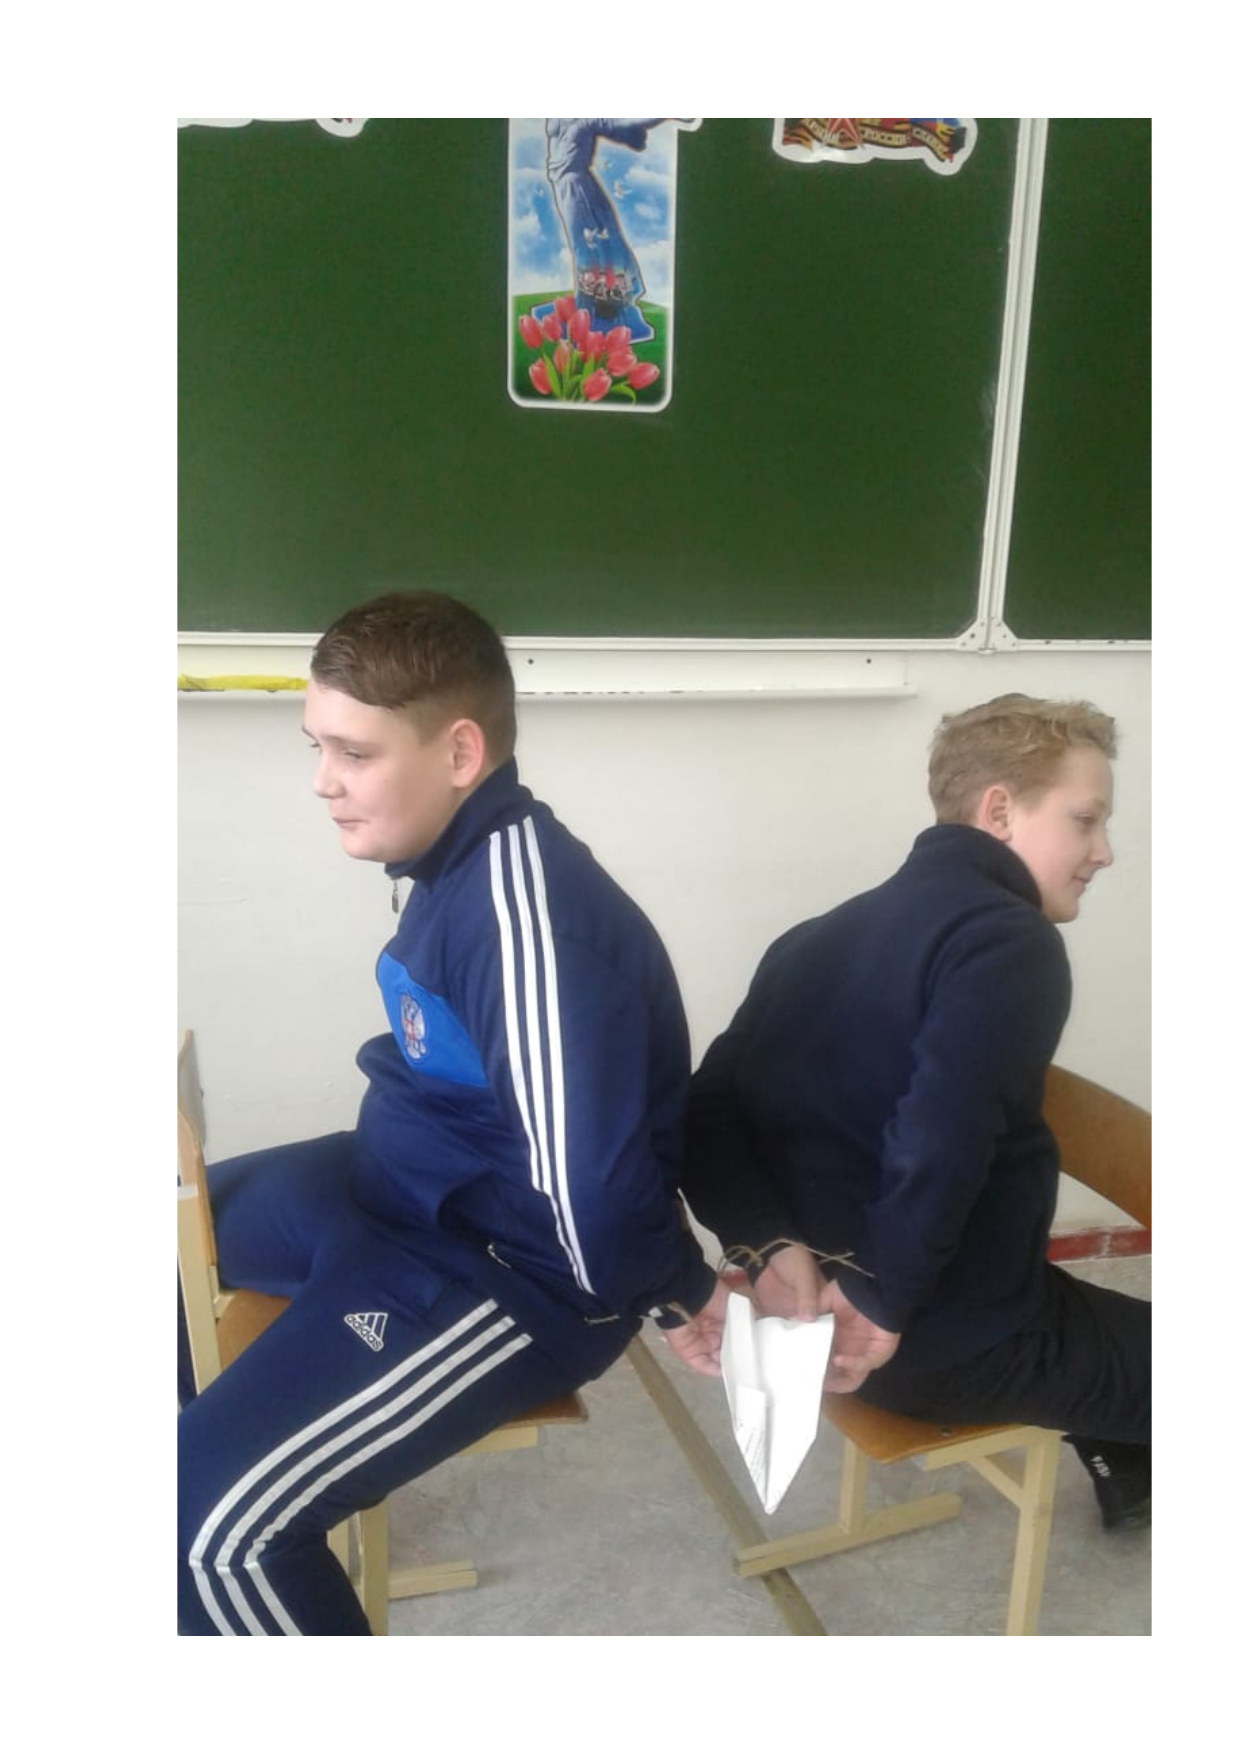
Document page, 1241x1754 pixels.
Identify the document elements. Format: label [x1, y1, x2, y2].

picture [177, 118, 1152, 1636]
